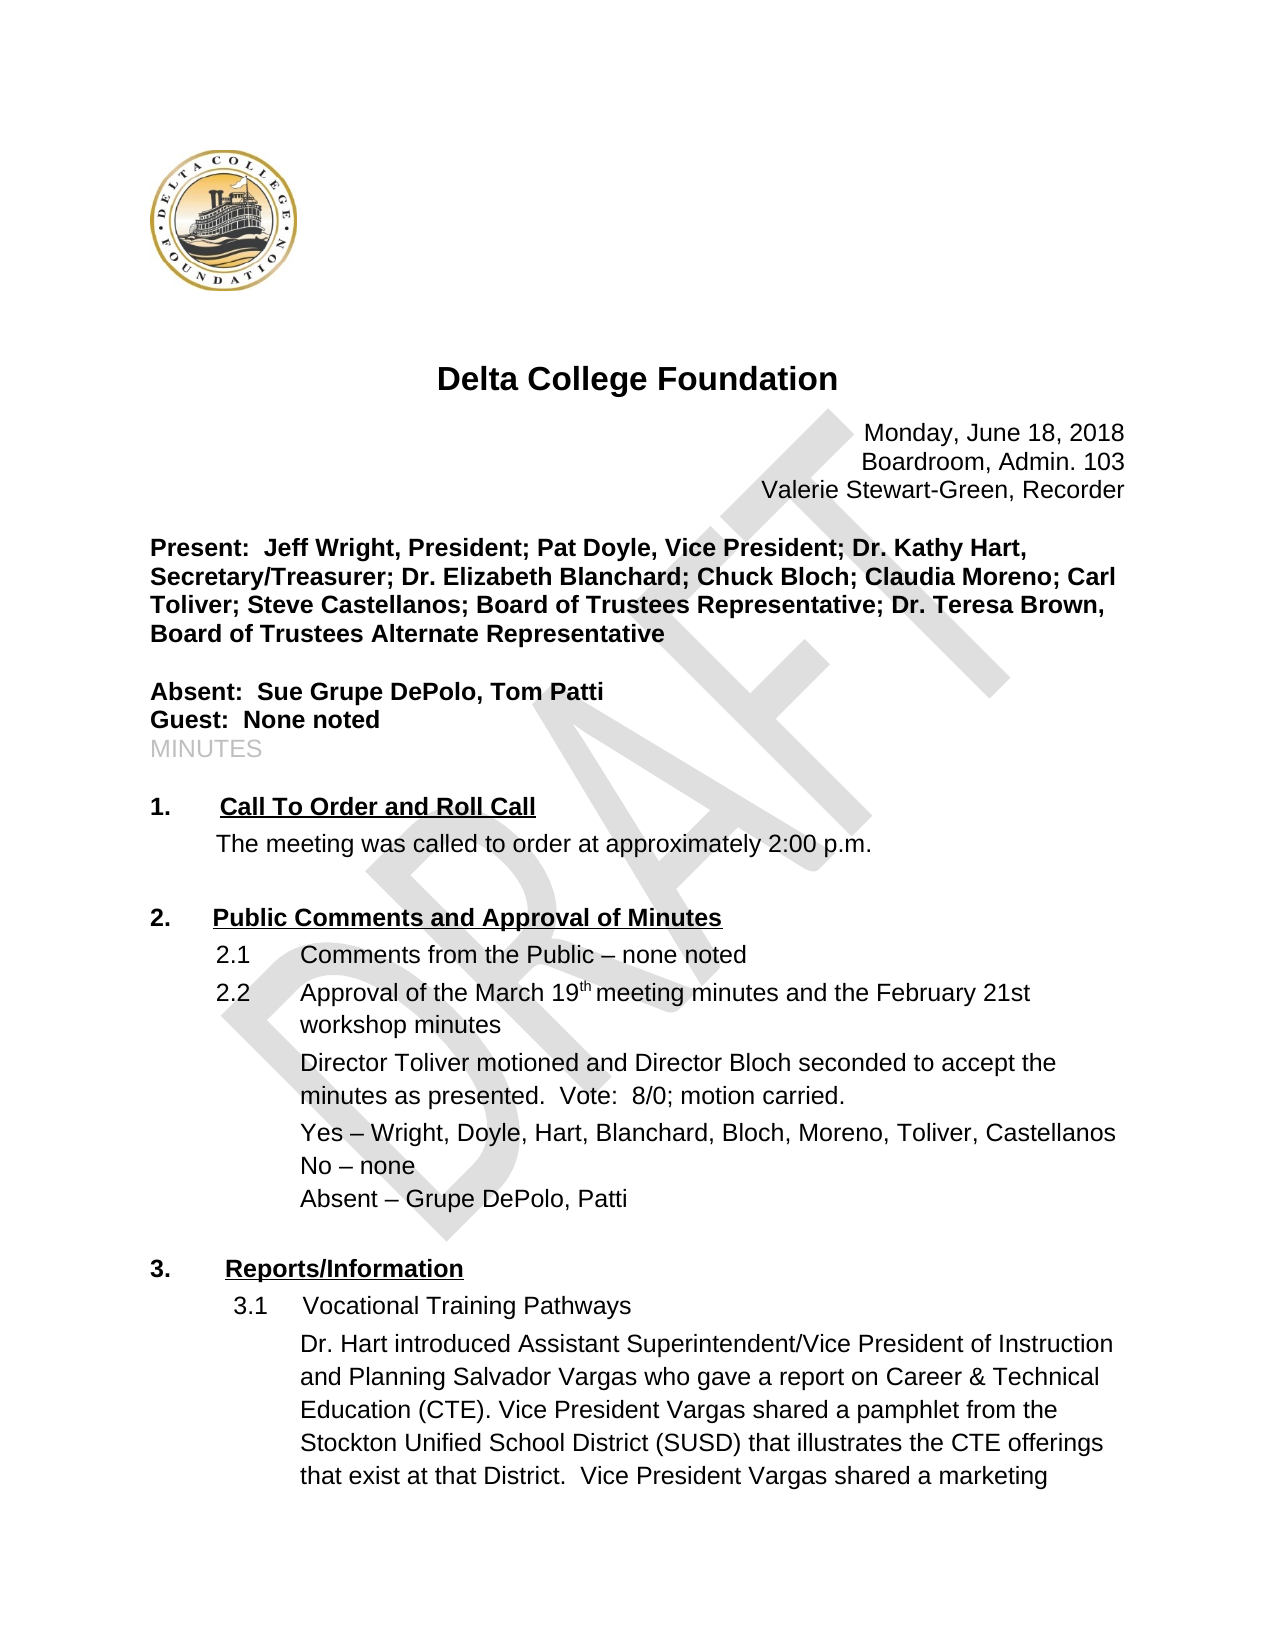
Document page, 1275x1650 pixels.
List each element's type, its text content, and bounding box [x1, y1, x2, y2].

text Guest: None noted [150, 705, 1125, 734]
text 2. Public Comments and Approval of Minutes [150, 903, 1125, 932]
picture [150, 150, 297, 291]
text Valerie Stewart-Green, Recorder [150, 475, 1125, 504]
text Absent: Sue Grupe DePolo, Tom Patti [150, 677, 1125, 705]
subtitle MINUTES [150, 734, 1125, 763]
text Director Toliver motioned and Director Bloch seconded to accept the minutes as presented. Vote: 8/0; motion carried. [216, 1048, 1125, 1109]
text 3. Reports/Information [150, 1254, 1125, 1283]
list Absent – Grupe DePolo, Patti [225, 1184, 1125, 1213]
text 1. Call To Order and Roll Call [150, 792, 1125, 820]
text Boardroom, Admin. 103 [150, 447, 1125, 475]
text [150, 1328, 1124, 1489]
list No – none [225, 1151, 1125, 1180]
list Yes – Wright, Doyle, Hart, Blanchard, Bloch, Moreno, Toliver, Castellanos [225, 1118, 1125, 1147]
text 3.1 Vocational Training Pathways [150, 1291, 1124, 1320]
text Present: Jeff Wright, President; Pat Doyle, Vice President; Dr. Kathy Hart, Secretary/Treasurer; Dr. Elizabeth Blanchard; Chuck Bloch; Claudia Moreno; Carl Toliver; Steve Castellanos; Board of Trustees Representative; Dr. Teresa Brown, Board of Trustees Alternate Representative [150, 533, 1125, 648]
text Delta College Foundation [150, 359, 1125, 397]
text The meeting was called to order at approximately 2:00 p.m. [150, 829, 1125, 857]
text Monday, June 18, 2018 [150, 418, 1125, 447]
text 2.1 Comments from the Public – none noted [150, 940, 1125, 969]
text 2.2 Approval of the March 19th meeting minutes and the February 21st workshop minutes [216, 977, 1125, 1039]
